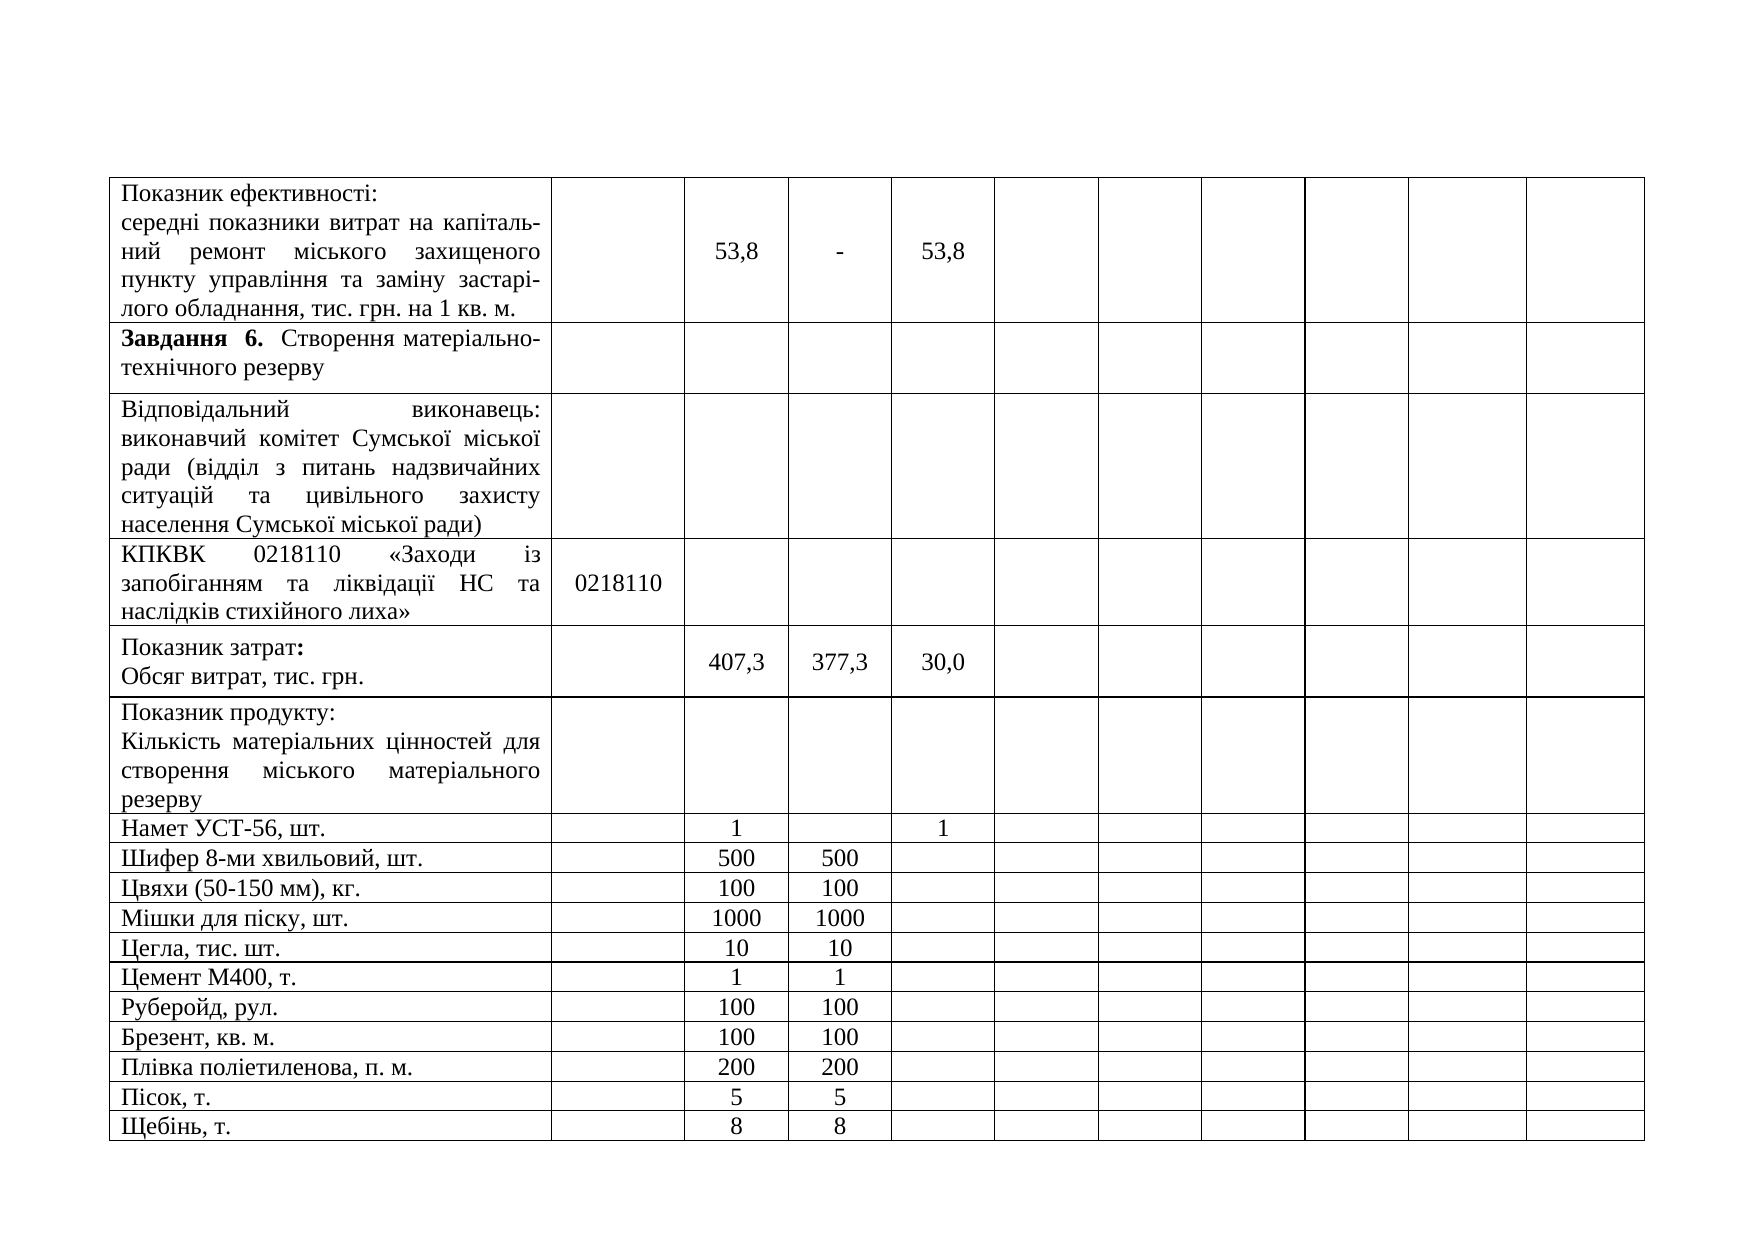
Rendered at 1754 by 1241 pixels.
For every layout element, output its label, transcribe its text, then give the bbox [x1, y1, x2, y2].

table_cell [1527, 933, 1644, 961]
table_cell [1202, 963, 1304, 991]
table_cell [1099, 903, 1201, 932]
table_cell [552, 1111, 684, 1140]
table_cell 53,8 [892, 178, 994, 322]
table_cell [685, 323, 788, 393]
table_cell [1306, 1022, 1408, 1051]
table_cell [1409, 1082, 1526, 1110]
table_cell [789, 394, 891, 538]
table_cell [892, 698, 994, 812]
table_cell 10 [789, 933, 891, 961]
table_cell [892, 1052, 994, 1081]
table_cell 8 [789, 1111, 891, 1140]
table_cell [892, 1022, 994, 1051]
table_cell [1306, 323, 1408, 393]
table_cell [1202, 323, 1304, 393]
table_cell [1306, 843, 1408, 872]
table_cell [552, 323, 684, 393]
table_cell [1409, 394, 1526, 538]
table_cell [892, 843, 994, 872]
table_cell [1202, 539, 1304, 625]
table_cell [1202, 814, 1304, 842]
table_cell [1527, 873, 1644, 902]
table_cell [1202, 992, 1304, 1021]
table_cell [1527, 323, 1644, 393]
table_cell 1 [685, 963, 788, 991]
table_cell [995, 394, 1098, 538]
table_cell [1409, 698, 1526, 812]
table_cell [995, 1022, 1098, 1051]
table_cell [892, 873, 994, 902]
table_cell [1527, 394, 1644, 538]
table_cell [995, 933, 1098, 961]
table_cell 100 [789, 992, 891, 1021]
table_cell [1527, 1052, 1644, 1081]
table_cell [1409, 963, 1526, 991]
table_cell 53,8 [685, 178, 788, 322]
table_cell Мішки для піску, шт. [110, 903, 551, 932]
table_cell [1409, 873, 1526, 902]
table_cell [1202, 698, 1304, 812]
table_cell [1409, 626, 1526, 696]
table_cell [892, 323, 994, 393]
table_cell [1202, 903, 1304, 932]
table_cell 500 [789, 843, 891, 872]
table_cell [1306, 873, 1408, 902]
table_cell [995, 626, 1098, 696]
table_cell 10 [685, 933, 788, 961]
table_cell 100 [789, 873, 891, 902]
table_cell [1409, 843, 1526, 872]
table_cell 5 [789, 1082, 891, 1110]
table_cell Намет УСТ-56, шт. [110, 814, 551, 842]
table_cell Пісок, т. [110, 1082, 551, 1110]
table_cell [995, 1111, 1098, 1140]
table_cell 500 [685, 843, 788, 872]
table_cell [1306, 814, 1408, 842]
table_cell [685, 539, 788, 625]
table_cell 200 [789, 1052, 891, 1081]
table_cell [1202, 1052, 1304, 1081]
table_cell [552, 903, 684, 932]
table_cell Завдання 6. Створення матеріально-технічного резерву [110, 323, 551, 393]
table_cell [1099, 843, 1201, 872]
table_cell [552, 1052, 684, 1081]
table_cell Шифер 8-ми хвильовий, шт. [110, 843, 551, 872]
table_cell [1306, 1111, 1408, 1140]
table_cell Відповідальний виконавець: виконавчий комітет Сумської міської ради (відділ з питань надзвичайних ситуацій та цивільного захисту населення Сумської міської ради) [110, 394, 551, 538]
table_cell 200 [685, 1052, 788, 1081]
table_cell [1202, 626, 1304, 696]
table_cell [1306, 178, 1408, 322]
table_cell [1527, 963, 1644, 991]
table_cell [1527, 903, 1644, 932]
table_cell [552, 992, 684, 1021]
table_cell [1099, 873, 1201, 902]
table_cell [1202, 873, 1304, 902]
table_cell 377,3 [789, 626, 891, 696]
table_cell [1527, 843, 1644, 872]
table_cell [1409, 1052, 1526, 1081]
table_cell 0218110 [552, 539, 684, 625]
table_cell КПКВК 0218110 «Заходи із запобіганням та ліквідації НС та наслідків стихійного лиха» [110, 539, 551, 625]
table_cell [1099, 1022, 1201, 1051]
table_cell [1409, 178, 1526, 322]
table_cell 1 [789, 963, 891, 991]
table_cell [995, 539, 1098, 625]
table_cell [685, 698, 788, 812]
table_cell [1409, 992, 1526, 1021]
table_cell [552, 963, 684, 991]
table_cell [1099, 539, 1201, 625]
table_cell [1099, 178, 1201, 322]
table_cell Руберойд, рул. [110, 992, 551, 1021]
table_cell [685, 394, 788, 538]
table_cell [892, 539, 994, 625]
table_cell [1306, 394, 1408, 538]
table_cell [789, 698, 891, 812]
table_cell [552, 1082, 684, 1110]
table_cell [552, 626, 684, 696]
table_cell Показник ефективності: середні показники витрат на капіталь-ний ремонт міського захищеного пункту управління та заміну застарі-лого обладнання, тис. грн. на 1 кв. м. [110, 178, 551, 322]
table_cell [892, 992, 994, 1021]
table_cell [1527, 814, 1644, 842]
table_cell 100 [685, 992, 788, 1021]
table_cell [1202, 1022, 1304, 1051]
table_cell [1527, 1022, 1644, 1051]
table_cell [552, 933, 684, 961]
table_cell [1409, 903, 1526, 932]
table_cell [1306, 1082, 1408, 1110]
table_cell 5 [685, 1082, 788, 1110]
table_cell [1306, 626, 1408, 696]
table_cell [1202, 933, 1304, 961]
table_cell [995, 873, 1098, 902]
table_cell [1527, 698, 1644, 812]
table_cell 100 [685, 873, 788, 902]
table_cell [1202, 1082, 1304, 1110]
table_cell Брезент, кв. м. [110, 1022, 551, 1051]
table_cell [1527, 1082, 1644, 1110]
table_cell [1409, 539, 1526, 625]
table_cell 407,3 [685, 626, 788, 696]
table_cell [1306, 933, 1408, 961]
table_cell [1202, 843, 1304, 872]
table_cell [892, 933, 994, 961]
table_cell 100 [685, 1022, 788, 1051]
table_cell [995, 323, 1098, 393]
table_cell Плівка поліетиленова, п. м. [110, 1052, 551, 1081]
table_cell [1099, 1082, 1201, 1110]
table_cell 1000 [685, 903, 788, 932]
table_cell [1527, 539, 1644, 625]
table_cell 1000 [789, 903, 891, 932]
table_cell [892, 903, 994, 932]
table_cell Цемент М400, т. [110, 963, 551, 991]
table_cell [995, 814, 1098, 842]
table_cell Цвяхи (50-150 мм), кг. [110, 873, 551, 902]
table_cell [1306, 698, 1408, 812]
table_cell [1306, 963, 1408, 991]
table_cell 100 [789, 1022, 891, 1051]
table_cell [1099, 394, 1201, 538]
table_cell [1099, 1052, 1201, 1081]
table_cell [1202, 394, 1304, 538]
table_cell [1527, 626, 1644, 696]
table_cell [552, 178, 684, 322]
table_cell [995, 1082, 1098, 1110]
table_cell [552, 843, 684, 872]
table_cell Цегла, тис. шт. [110, 933, 551, 961]
table_cell [1099, 963, 1201, 991]
table_cell [995, 963, 1098, 991]
table_cell [995, 903, 1098, 932]
table_cell [552, 698, 684, 812]
table_cell [552, 873, 684, 902]
table_cell [552, 394, 684, 538]
table_cell [1099, 933, 1201, 961]
table_cell [552, 814, 684, 842]
table_cell [1409, 814, 1526, 842]
table_cell [1306, 1052, 1408, 1081]
table_cell [1409, 1111, 1526, 1140]
table_cell 1 [892, 814, 994, 842]
table_cell [1099, 323, 1201, 393]
table_cell [1099, 698, 1201, 812]
table_cell [552, 1022, 684, 1051]
table_cell [1099, 626, 1201, 696]
table_cell [1527, 1111, 1644, 1140]
table_cell [892, 963, 994, 991]
table_cell [1527, 992, 1644, 1021]
table_cell [1306, 992, 1408, 1021]
table_cell [995, 843, 1098, 872]
table_cell [1099, 814, 1201, 842]
table_cell [1306, 903, 1408, 932]
table_cell 1 [685, 814, 788, 842]
table_cell [1409, 933, 1526, 961]
table_cell [995, 178, 1098, 322]
table_cell 8 [685, 1111, 788, 1140]
table_cell [892, 1111, 994, 1140]
table_cell [1306, 539, 1408, 625]
table_cell Щебінь, т. [110, 1111, 551, 1140]
table_cell [995, 992, 1098, 1021]
table_cell [892, 394, 994, 538]
table_cell Показник затрат: Обсяг витрат, тис. грн. [110, 626, 551, 696]
table_cell [995, 1052, 1098, 1081]
table_cell - [789, 178, 891, 322]
table_cell Показник продукту: Кількість матеріальних цінностей для створення міського матеріального резерву х цінностей длястворення [110, 698, 551, 812]
table_cell [995, 698, 1098, 812]
table_cell [1409, 323, 1526, 393]
table_cell 30,0 [892, 626, 994, 696]
table_cell [1099, 992, 1201, 1021]
table_cell [789, 323, 891, 393]
table_cell [1202, 178, 1304, 322]
table_cell [789, 539, 891, 625]
table_cell [1409, 1022, 1526, 1051]
table_cell [1099, 1111, 1201, 1140]
table_cell [892, 1082, 994, 1110]
table_cell [1202, 1111, 1304, 1140]
table_cell [1527, 178, 1644, 322]
table_cell [789, 814, 891, 842]
